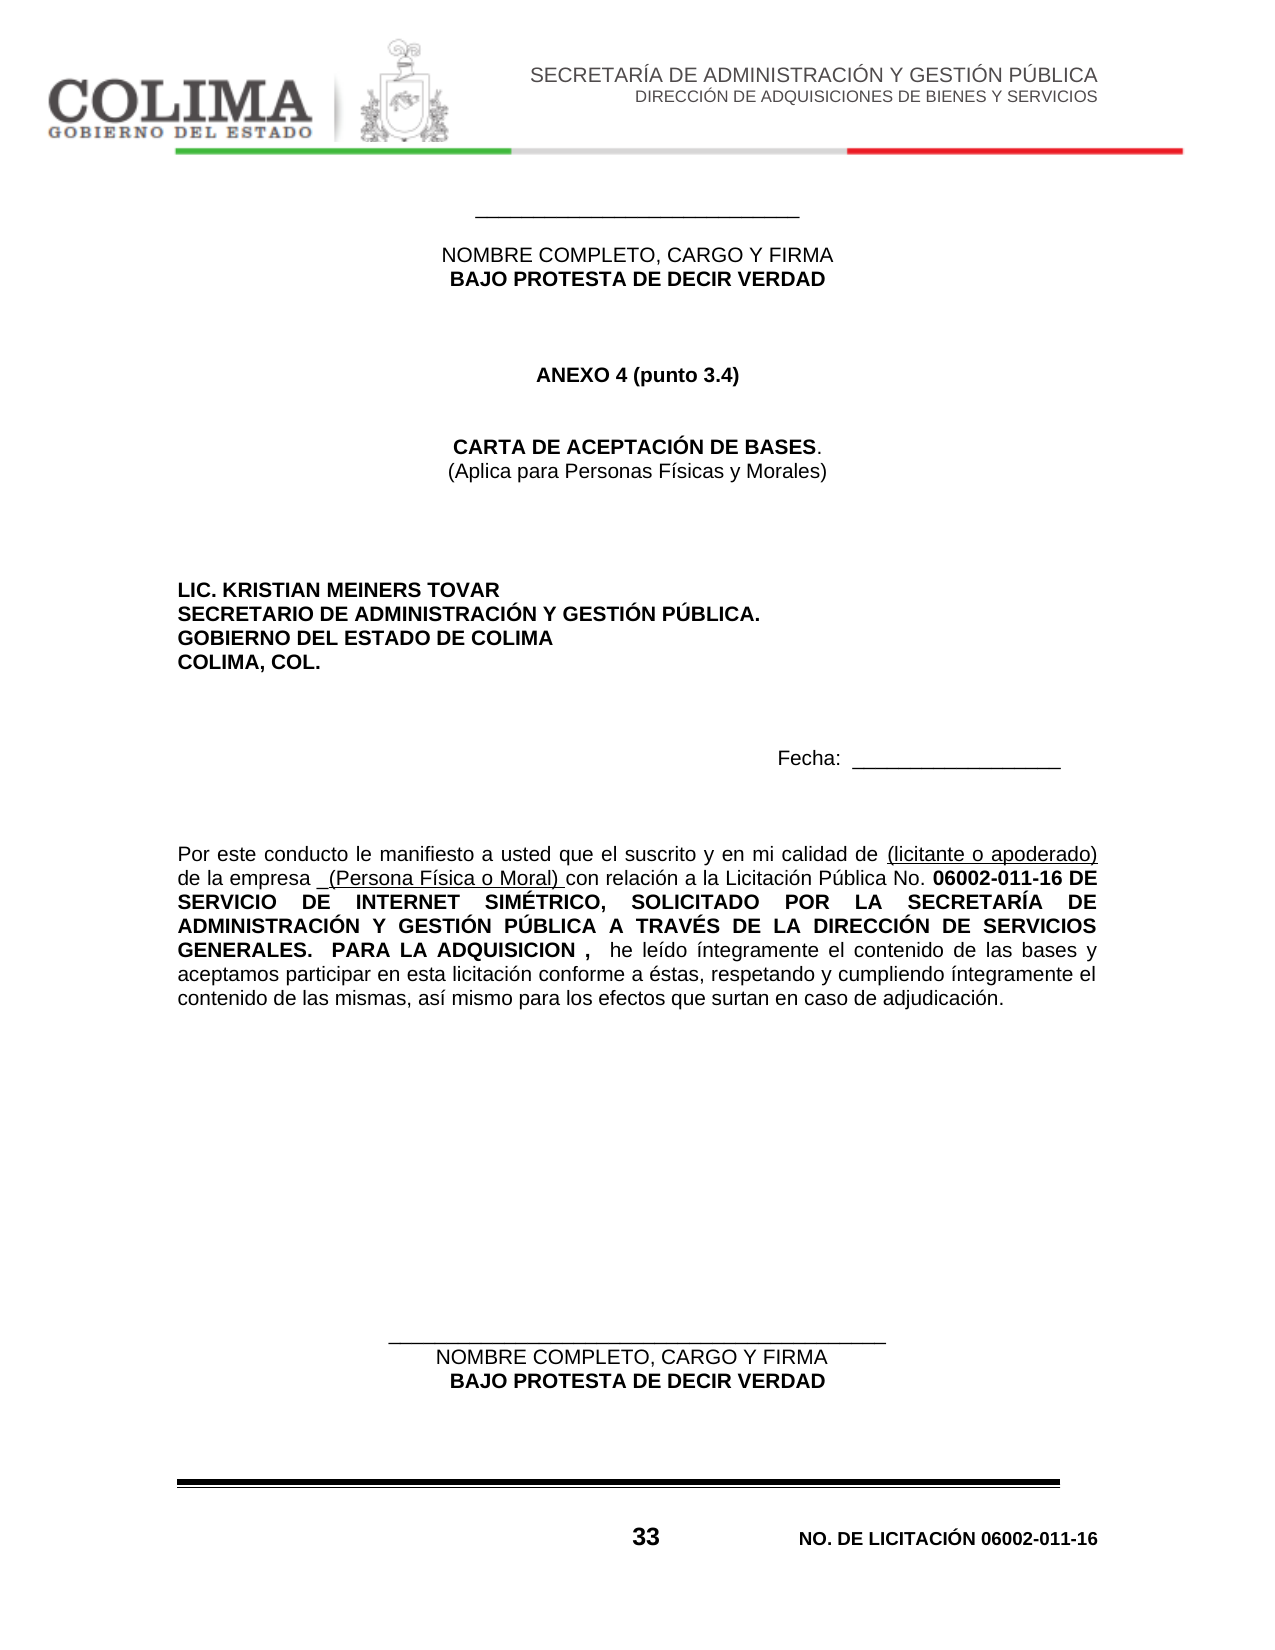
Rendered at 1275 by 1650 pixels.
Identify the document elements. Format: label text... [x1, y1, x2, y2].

text BAJO PROTESTA DE DECIR VERDAD [177, 267, 1098, 291]
text Fecha: __________________ [777, 746, 1098, 770]
text (Aplica para Personas Físicas y Morales) [177, 458, 1098, 482]
text COLIMA, COL. [177, 650, 1098, 674]
text NOMBRE COMPLETO, CARGO Y FIRMA [251, 1345, 1098, 1369]
text ___________________________________________ [177, 1321, 1098, 1345]
subtitle LIC. KRISTIAN MEINERS TOVAR [177, 578, 1098, 602]
subtitle SECRETARIO DE ADMINISTRACIÓN Y GESTIÓN PÚBLICA. [177, 602, 1098, 626]
text BAJO PROTESTA DE DECIR VERDAD [177, 1369, 1098, 1393]
text CARTA DE ACEPTACIÓN DE BASES. [177, 434, 1098, 458]
picture [36, 36, 1189, 168]
text ____________________________ [177, 195, 1098, 219]
text ANEXO 4 (punto 3.4) [177, 363, 1098, 387]
text GOBIERNO DEL ESTADO DE COLIMA [177, 626, 1098, 650]
text NOMBRE COMPLETO, CARGO Y FIRMA [177, 243, 1098, 267]
text Por este conducto le manifiesto a usted que el suscrito y en mi calidad de (licitante o apoderado) de la empresa _(Persona Física o Moral) con relación a la Licitación Pública No. 06002-011-16 PARA LA ADQUISICION DE SERVICIO DE INTERNET SIMÉTRICO, SOLICITADO POR LA SECRETARÍA DE ADMINISTRACIÓN Y GESTIÓN PÚBLICA A TRAVÉS DE LA DIRECCIÓN DE SERVICIOS GENERALES. , he leído íntegramente el contenido de las bases y aceptamos participar en esta licitación conforme a éstas, respetando y cumpliendo íntegramente el contenido de las mismas, así mismo para los efectos que surtan en caso de adjudicación. [177, 842, 1098, 1009]
